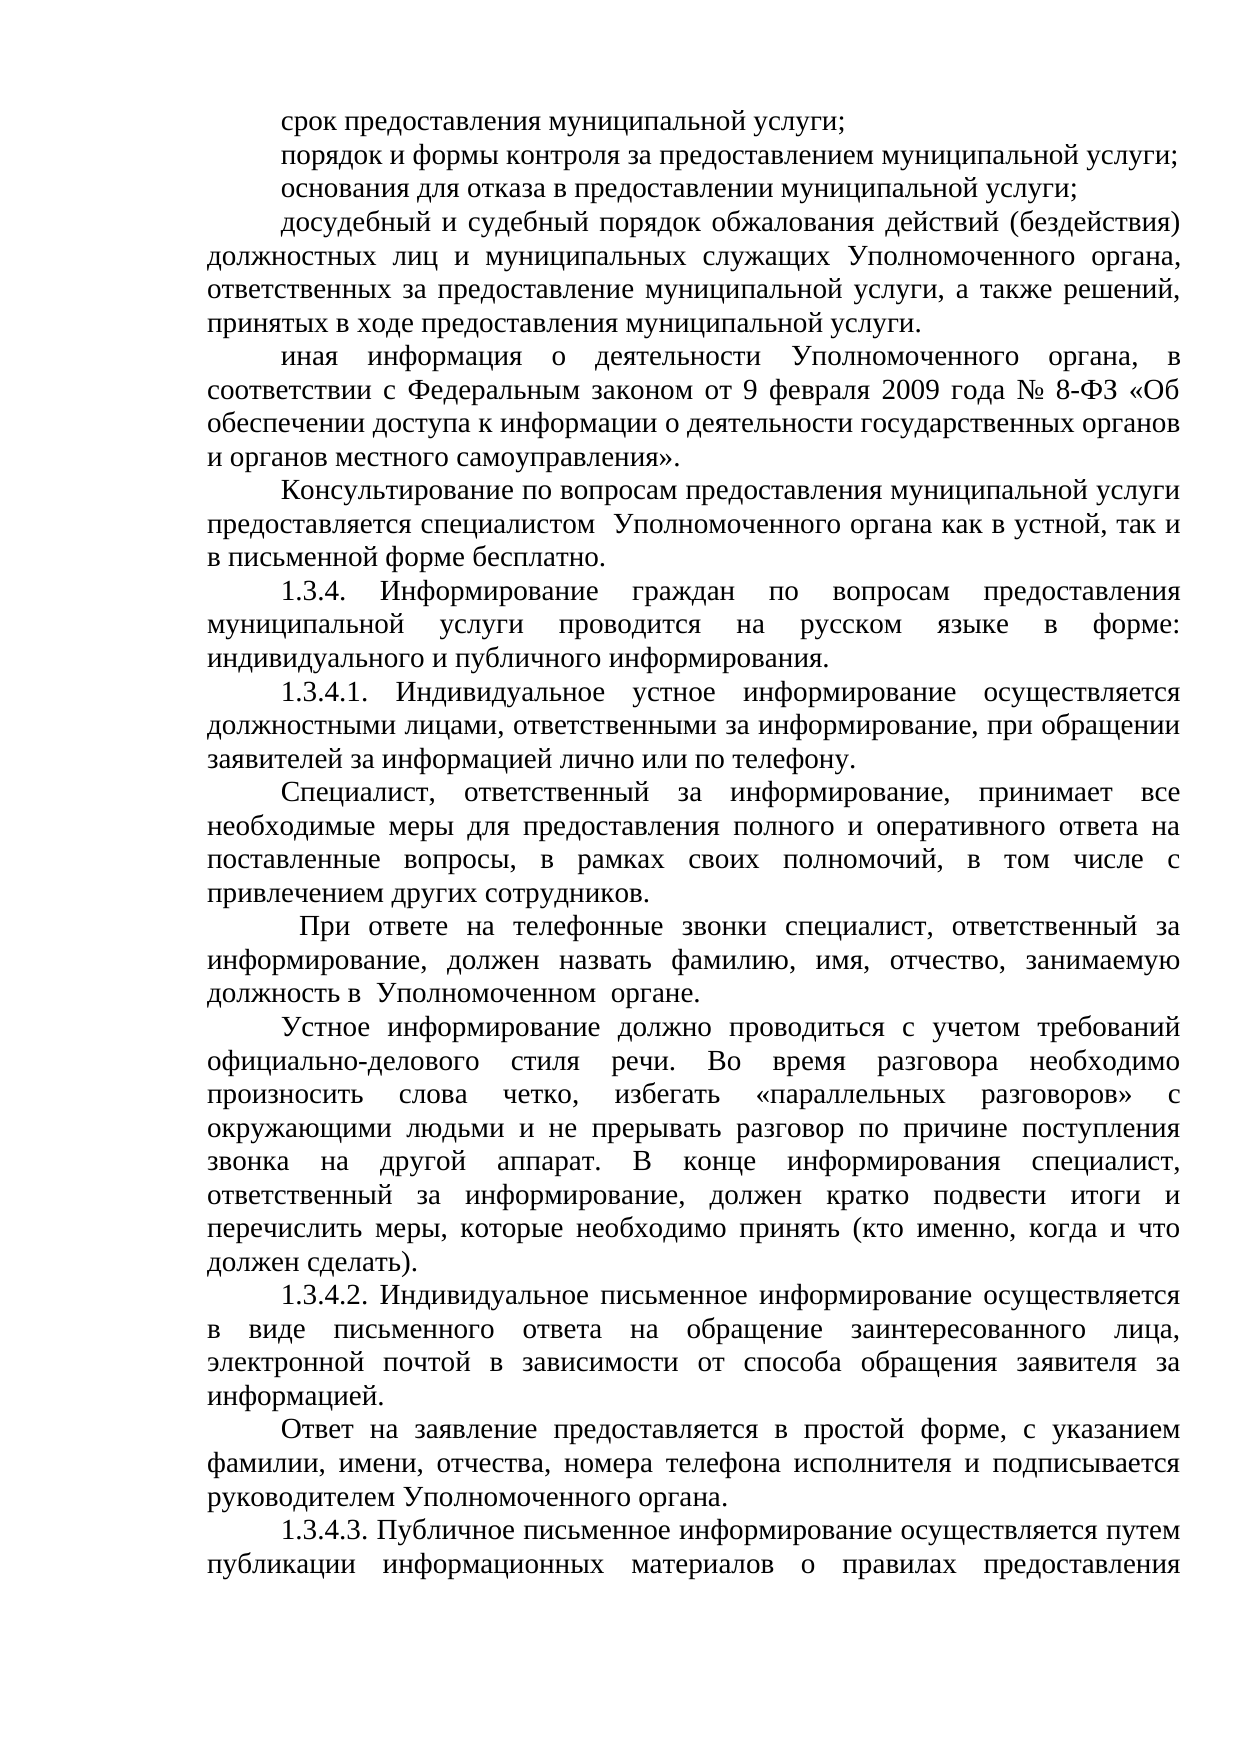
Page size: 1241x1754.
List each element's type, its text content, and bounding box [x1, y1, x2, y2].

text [207, 1512, 1181, 1579]
text Специалист, ответственный за информирование, принимает все необходимые меры для предоставления полного и оперативного ответа на поставленные вопросы, в рамках своих полномочий, в том числе с привлечением других сотрудников. [207, 774, 1181, 908]
text иная информация о деятельности Уполномоченного органа, в соответствии с Федеральным законом от 9 февраля 2009 года № 8-ФЗ «Об обеспечении доступа к информации о деятельности государственных органов и органов местного самоуправления». [207, 338, 1181, 472]
text основания для отказа в предоставлении муниципальной услуги; [207, 171, 1181, 204]
text 1.3.4. Информирование граждан по вопросам предоставления муниципальной услуги проводится на русском языке в форме: индивидуального и публичного информирования. [207, 573, 1181, 674]
text срок предоставления муниципальной услуги; [207, 103, 1181, 137]
text 1.3.4.2. Индивидуальное письменное информирование осуществляется в виде письменного ответа на обращение заинтересованного лица, электронной почтой в зависимости от способа обращения заявителя за информацией. [207, 1277, 1181, 1412]
text При ответе на телефонные звонки специалист, ответственный за информирование, должен назвать фамилию, имя, отчество, занимаемую должность в Уполномоченном органе. [207, 908, 1181, 1009]
text Ответ на заявление предоставляется в простой форме, с указанием фамилии, имени, отчества, номера телефона исполнителя и подписывается руководителем Уполномоченного органа. [207, 1412, 1181, 1512]
text порядок и формы контроля за предоставлением муниципальной услуги; [207, 137, 1181, 171]
text досудебный и судебный порядок обжалования действий (бездействия) должностных лиц и муниципальных служащих Уполномоченного органа, ответственных за предоставление муниципальной услуги, а также решений, принятых в ходе предоставления муниципальной услуги. [207, 204, 1181, 338]
text Консультирование по вопросам предоставления муниципальной услуги предоставляется специалистом Уполномоченного органа как в устной, так и в письменной форме бесплатно. [207, 472, 1181, 573]
text 1.3.4.1. Индивидуальное устное информирование осуществляется должностными лицами, ответственными за информирование, при обращении заявителей за информацией лично или по телефону. [207, 674, 1181, 774]
text Устное информирование должно проводиться с учетом требований официально-делового стиля речи. Во время разговора необходимо произносить слова четко, избегать «параллельных разговоров» с окружающими людьми и не прерывать разговор по причине поступления звонка на другой аппарат. В конце информирования специалист, ответственный за информирование, должен кратко подвести итоги и перечислить меры, которые необходимо принять (кто именно, когда и что должен сделать). [207, 1009, 1181, 1277]
